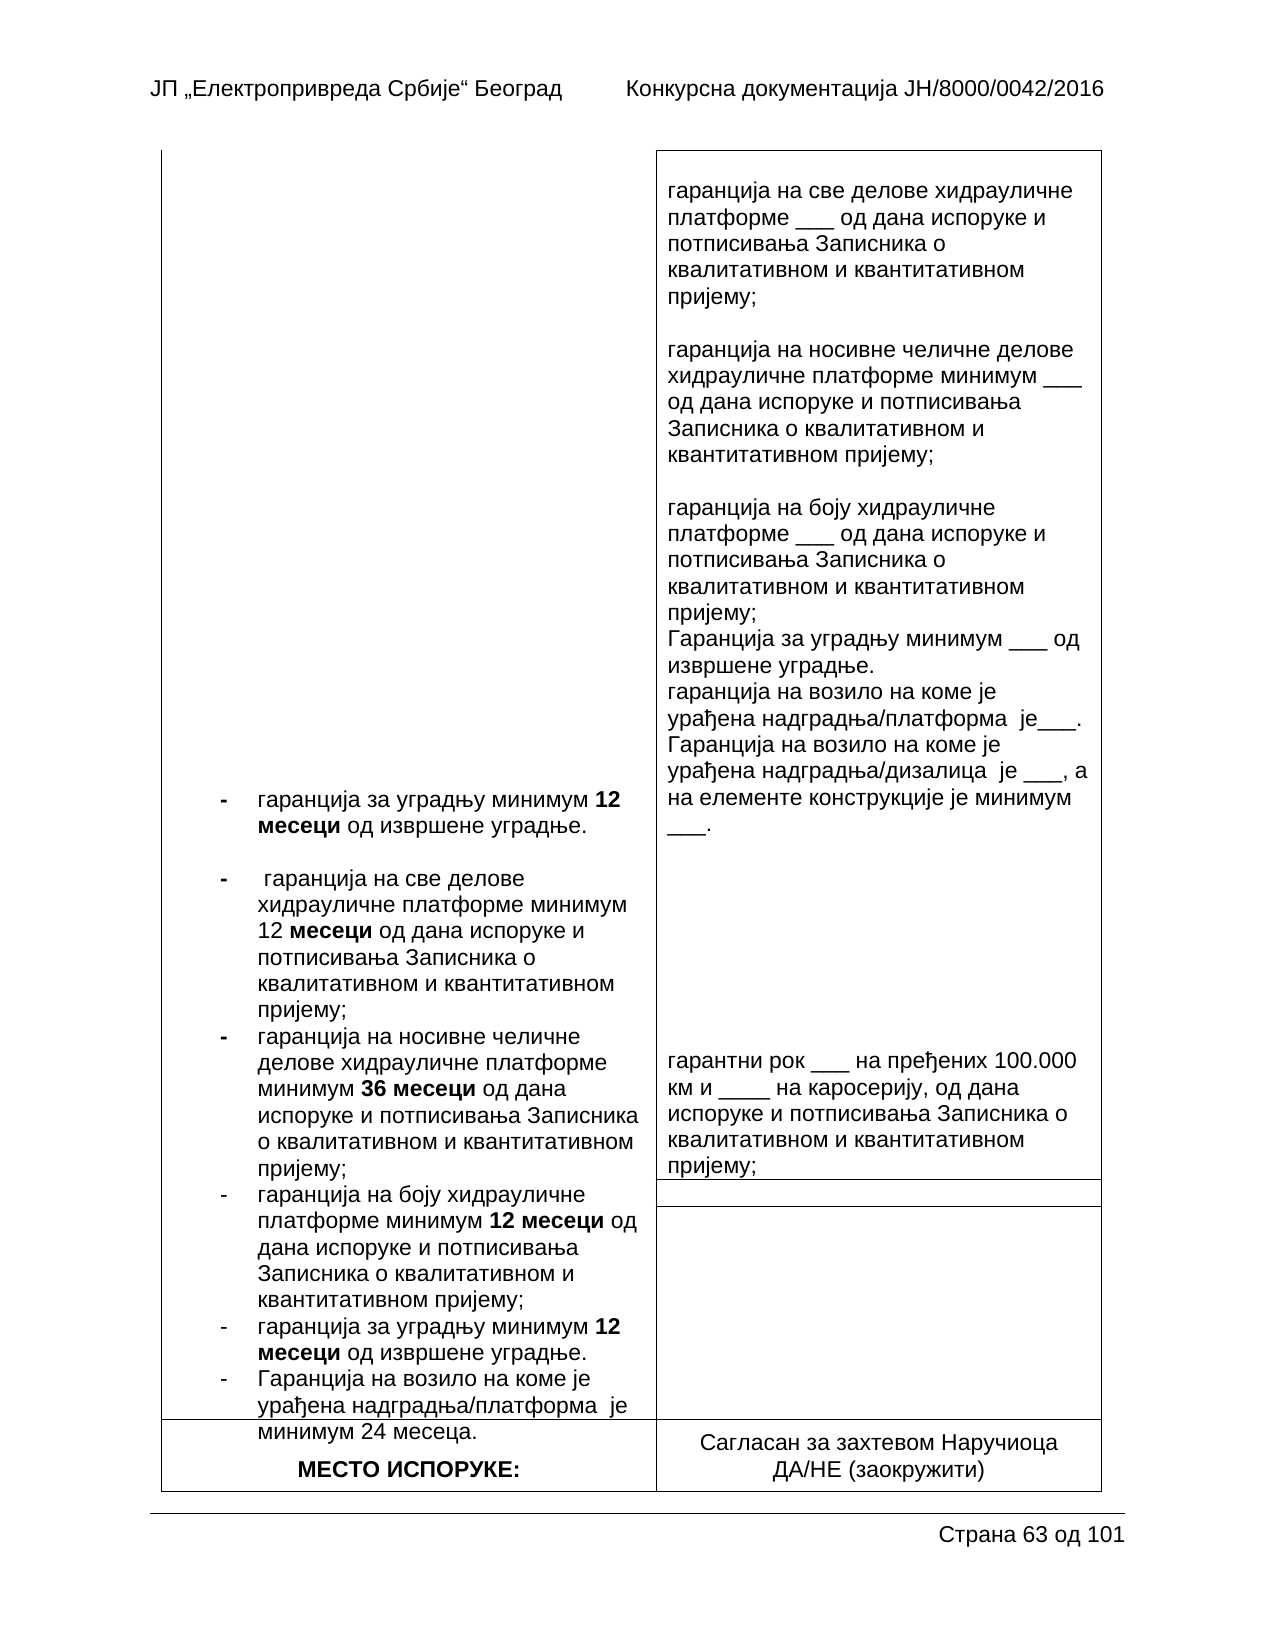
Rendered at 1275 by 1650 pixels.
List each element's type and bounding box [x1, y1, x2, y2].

table_cell [657, 1180, 1101, 1206]
table_cell [162, 1420, 656, 1491]
table_cell [657, 151, 1101, 1179]
table_cell [657, 1207, 1101, 1419]
table_cell [657, 1420, 1101, 1491]
